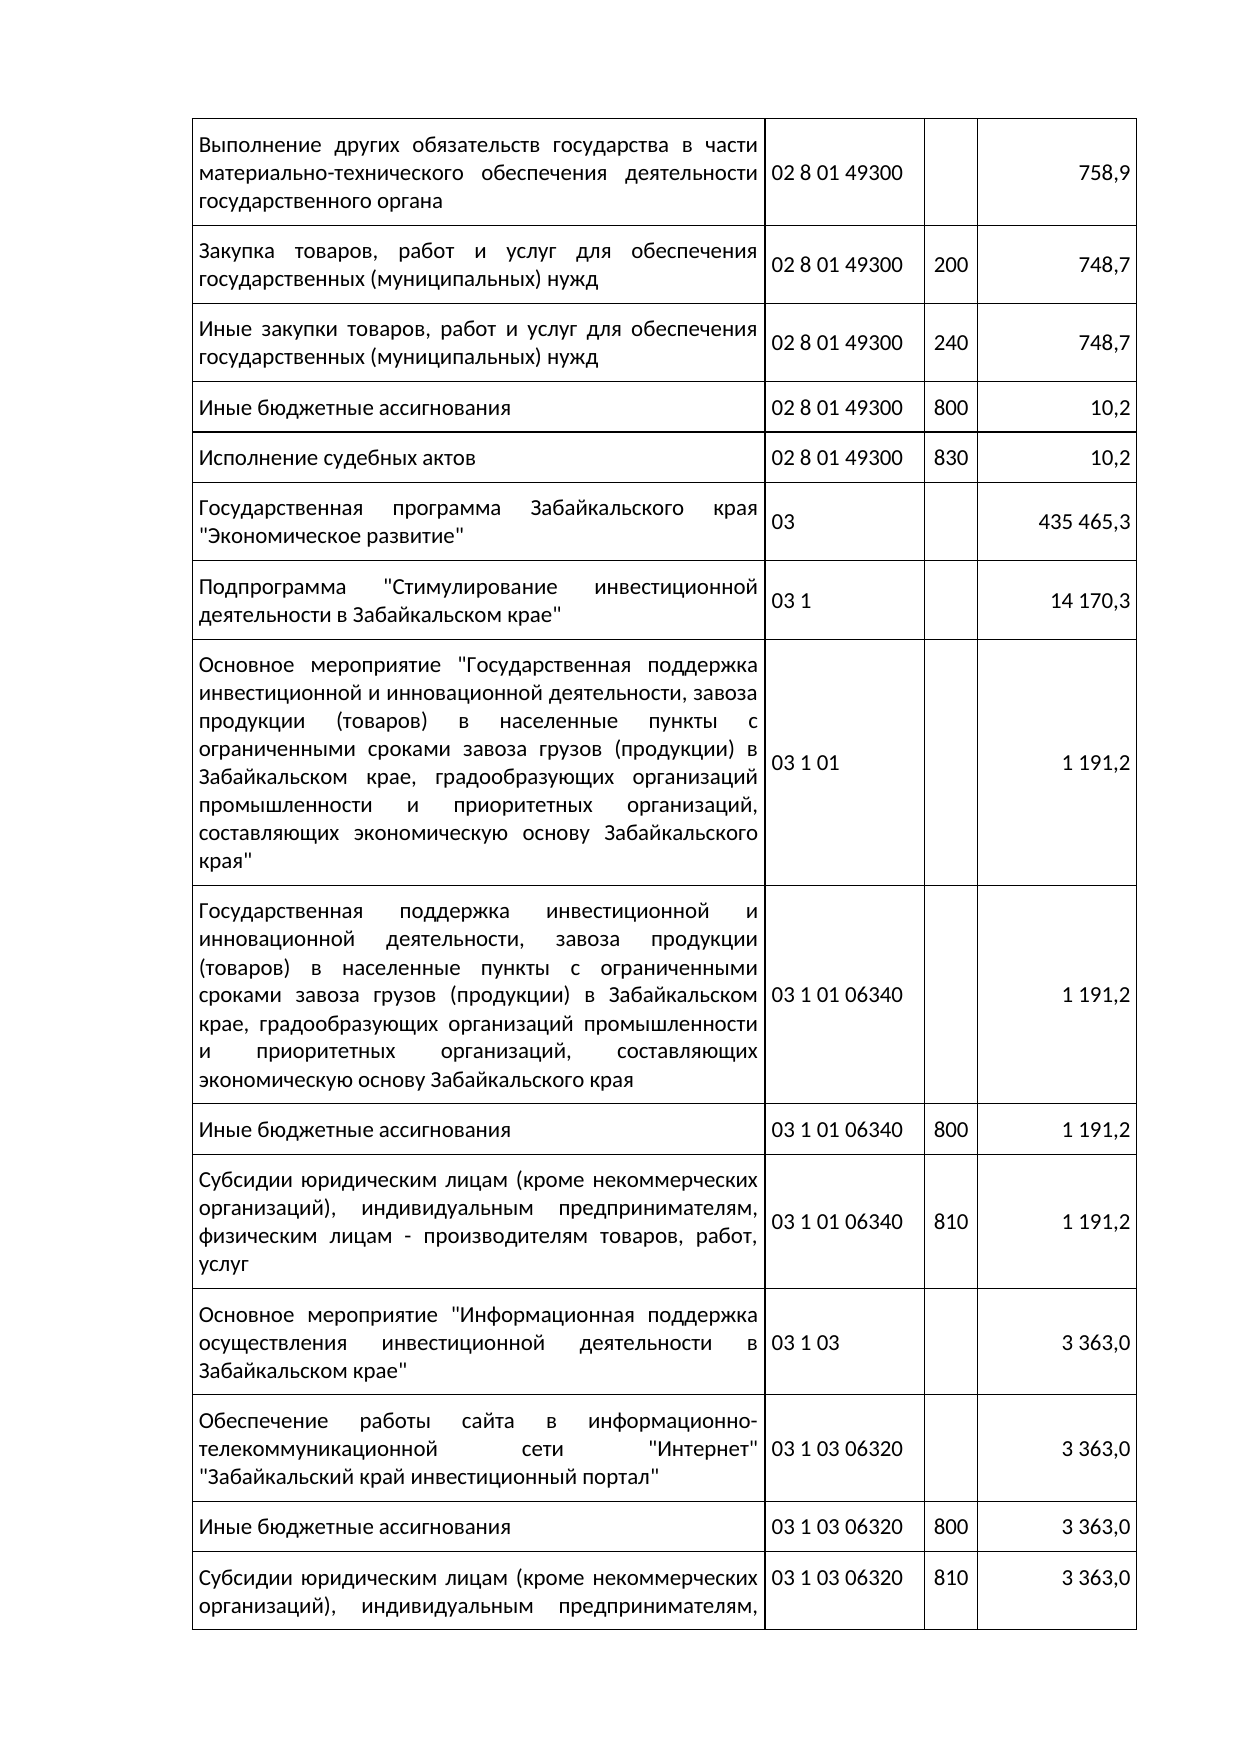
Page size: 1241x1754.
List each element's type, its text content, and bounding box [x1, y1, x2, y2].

table_cell 1 191,2 [978, 886, 1136, 1103]
table_cell 03 1 [766, 561, 924, 638]
table_cell 10,2 [978, 382, 1136, 431]
table_cell 748,7 [978, 304, 1136, 381]
table_cell 03 1 01 06340 [766, 1155, 924, 1288]
table_cell 03 1 01 [766, 640, 924, 885]
table_cell 3 363,0 [978, 1395, 1136, 1501]
table_cell Государственная программа Забайкальского края "Экономическое развитие" [193, 483, 764, 560]
table_cell 830 [925, 433, 977, 482]
table_cell 03 1 03 [766, 1289, 924, 1394]
table_cell 1 191,2 [978, 1104, 1136, 1154]
table_cell [925, 483, 977, 560]
table_cell 748,7 [978, 226, 1136, 303]
table_cell 02 8 01 49300 [766, 226, 924, 303]
table_cell 810 [925, 1552, 977, 1629]
table_cell 435 465,3 [978, 483, 1136, 560]
table_cell 1 191,2 [978, 640, 1136, 885]
table_cell Иные закупки товаров, работ и услуг для обеспечения государственных (муниципальных) нужд [193, 304, 764, 381]
table_cell Иные бюджетные ассигнования [193, 382, 764, 431]
table_cell [925, 561, 977, 638]
table_cell 14 170,3 [978, 561, 1136, 638]
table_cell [193, 226, 764, 303]
table_cell 3 363,0 [978, 1289, 1136, 1394]
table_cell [193, 1552, 764, 1629]
table_cell [925, 640, 977, 885]
table_cell [925, 886, 977, 1103]
table_cell 800 [925, 382, 977, 431]
table_cell Иные бюджетные ассигнования [193, 1104, 764, 1154]
table_cell 3 363,0 [978, 1552, 1136, 1629]
table_cell 240 [925, 304, 977, 381]
table_cell 800 [925, 1104, 977, 1154]
table_cell 02 8 01 49300 [766, 304, 924, 381]
table_cell 03 1 03 06320 [766, 1502, 924, 1551]
table_cell Основное мероприятие "Государственная поддержка инвестиционной и инновационной деятельности, завоза продукции (товаров) в населенные пункты с ограниченными сроками завоза грузов (продукции) в Забайкальском крае, градообразующих организаций промышленности и приоритетных организаций, составляющих экономическую основу Забайкальского края" [193, 640, 764, 885]
table_cell Исполнение судебных актов [193, 433, 764, 482]
table_cell 200 [925, 226, 977, 303]
table_cell [925, 1289, 977, 1394]
table_cell Обеспечение работы сайта в информационно-телекоммуникационной сети "Интернет" "Забайкальский край инвестиционный портал" [193, 1395, 764, 1501]
table_cell 3 363,0 [978, 1502, 1136, 1551]
table_cell Иные бюджетные ассигнования [193, 1502, 764, 1551]
table_cell 03 1 01 06340 [766, 886, 924, 1103]
table_cell 03 1 03 06320 [766, 1395, 924, 1501]
table_cell 02 8 01 49300 [766, 382, 924, 431]
table_cell 03 1 01 06340 [766, 1104, 924, 1154]
table_cell 758,9 [978, 119, 1136, 224]
table_cell 810 [925, 1155, 977, 1288]
table_cell Подпрограмма "Стимулирование инвестиционной деятельности в Забайкальском крае" [193, 561, 764, 638]
table_cell 10,2 [978, 433, 1136, 482]
table_cell Государственная поддержка инвестиционной и инновационной деятельности, завоза продукции (товаров) в населенные пункты с ограниченными сроками завоза грузов (продукции) в Забайкальском крае, градообразующих организаций промышленности и приоритетных организаций, составляющих экономическую основу Забайкальского края [193, 886, 764, 1103]
table_cell [925, 1395, 977, 1501]
table_cell 1 191,2 [978, 1155, 1136, 1288]
table_cell 02 8 01 49300 [766, 119, 924, 224]
table_cell [925, 119, 977, 224]
table_cell 03 1 03 06320 [766, 1552, 924, 1629]
table_cell Выполнение других обязательств государства в части материально-технического обеспечения деятельности государственного органа [193, 119, 764, 224]
table_cell Основное мероприятие "Информационная поддержка осуществления инвестиционной деятельности в Забайкальском крае" [193, 1289, 764, 1394]
table_cell 800 [925, 1502, 977, 1551]
table_cell 03 [766, 483, 924, 560]
table_cell 02 8 01 49300 [766, 433, 924, 482]
